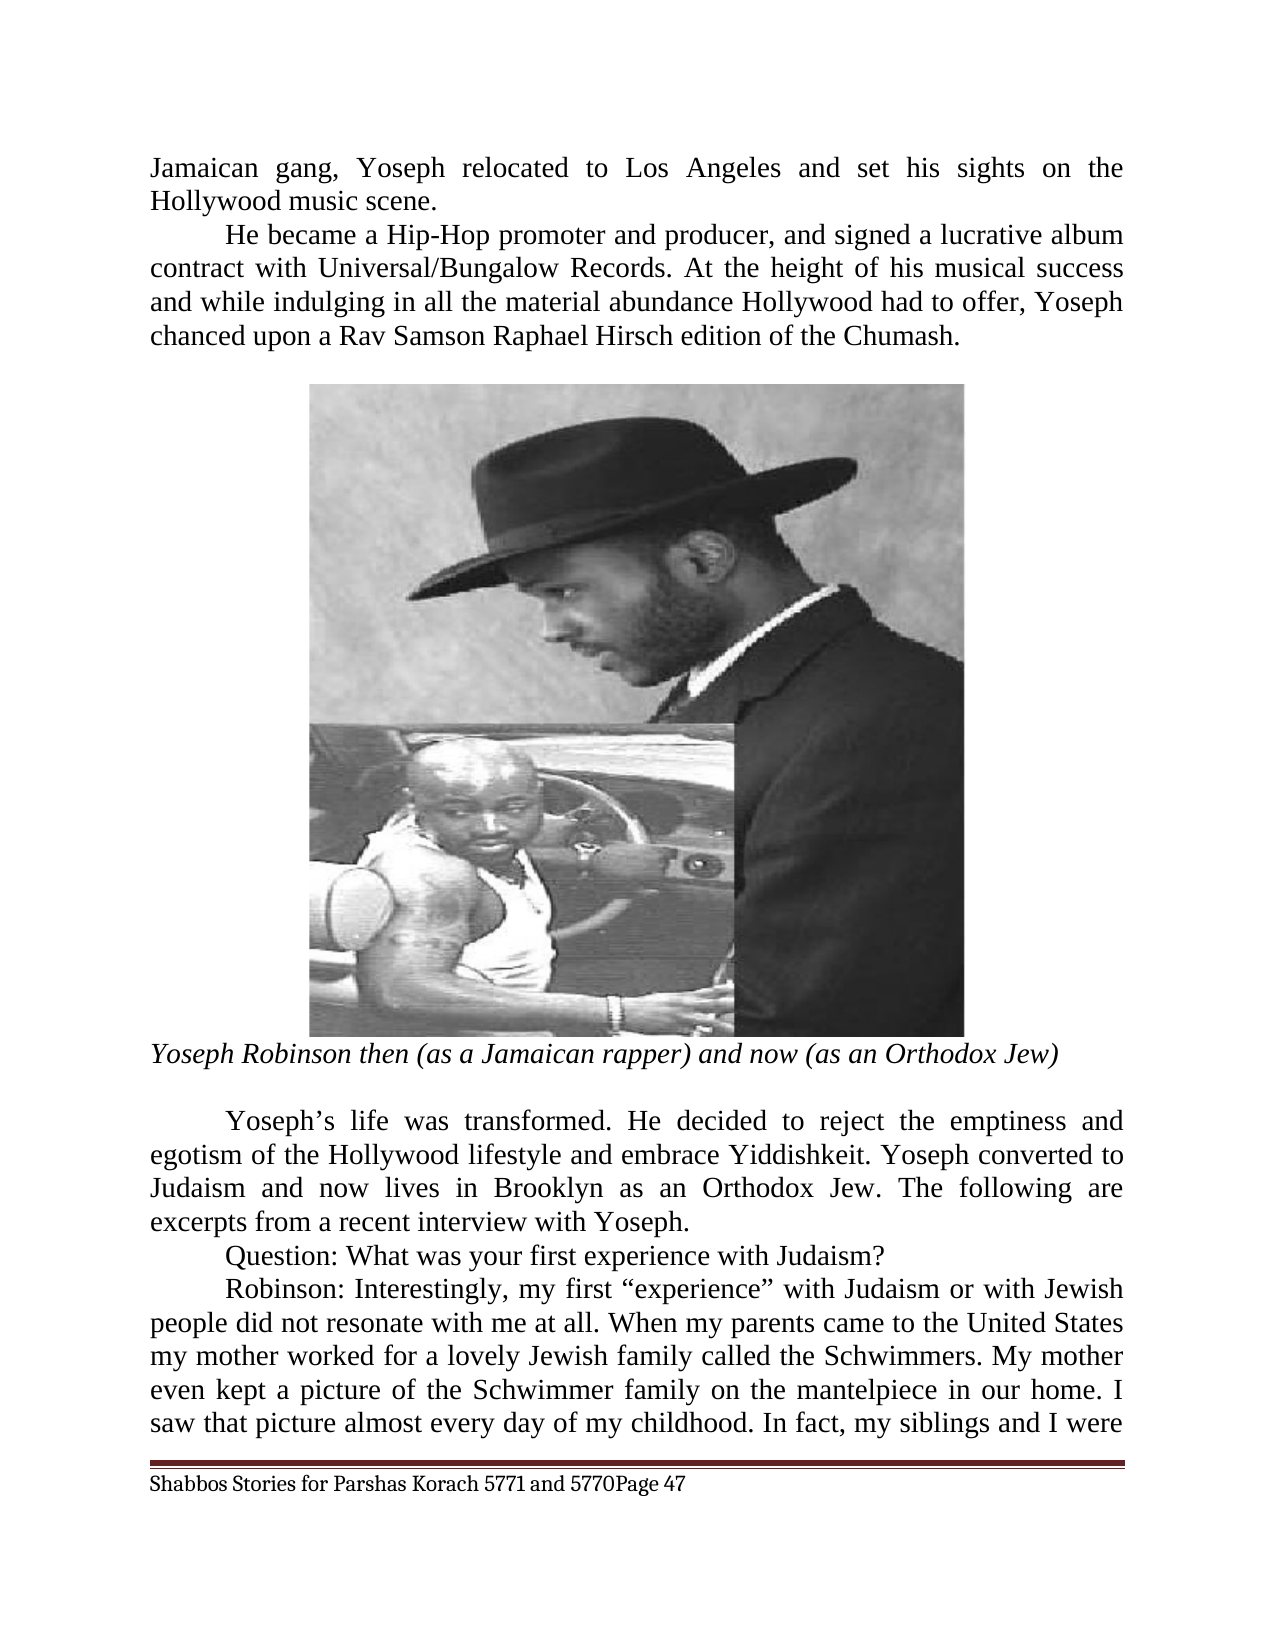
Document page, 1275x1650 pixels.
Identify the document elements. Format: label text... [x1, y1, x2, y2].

picture [309, 384, 966, 1037]
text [150, 150, 1125, 217]
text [150, 1271, 1125, 1439]
text Yoseph Robinson then (as a Jamaican rapper) and now (as an Orthodox Jew) [150, 1036, 1125, 1070]
text Yoseph’s life was transformed. He decided to reject the emptiness and egotism of the Hollywood lifestyle and embrace Yiddishkeit. Yoseph converted to Judaism and now lives in Brooklyn as an Orthodox Jew. The following are excerpts from a recent interview with Yoseph. [150, 1103, 1125, 1238]
text He became a Hip-Hop promoter and producer, and signed a lucrative album contract with Universal/Bungalow Records. At the height of his musical success and while indulging in all the material abundance Hollywood had to offer, Yoseph chanced upon a Rav Samson Raphael Hirsch edition of the Chumash. [150, 217, 1125, 351]
text Question: What was your first experience with Judaism? [150, 1238, 1125, 1271]
